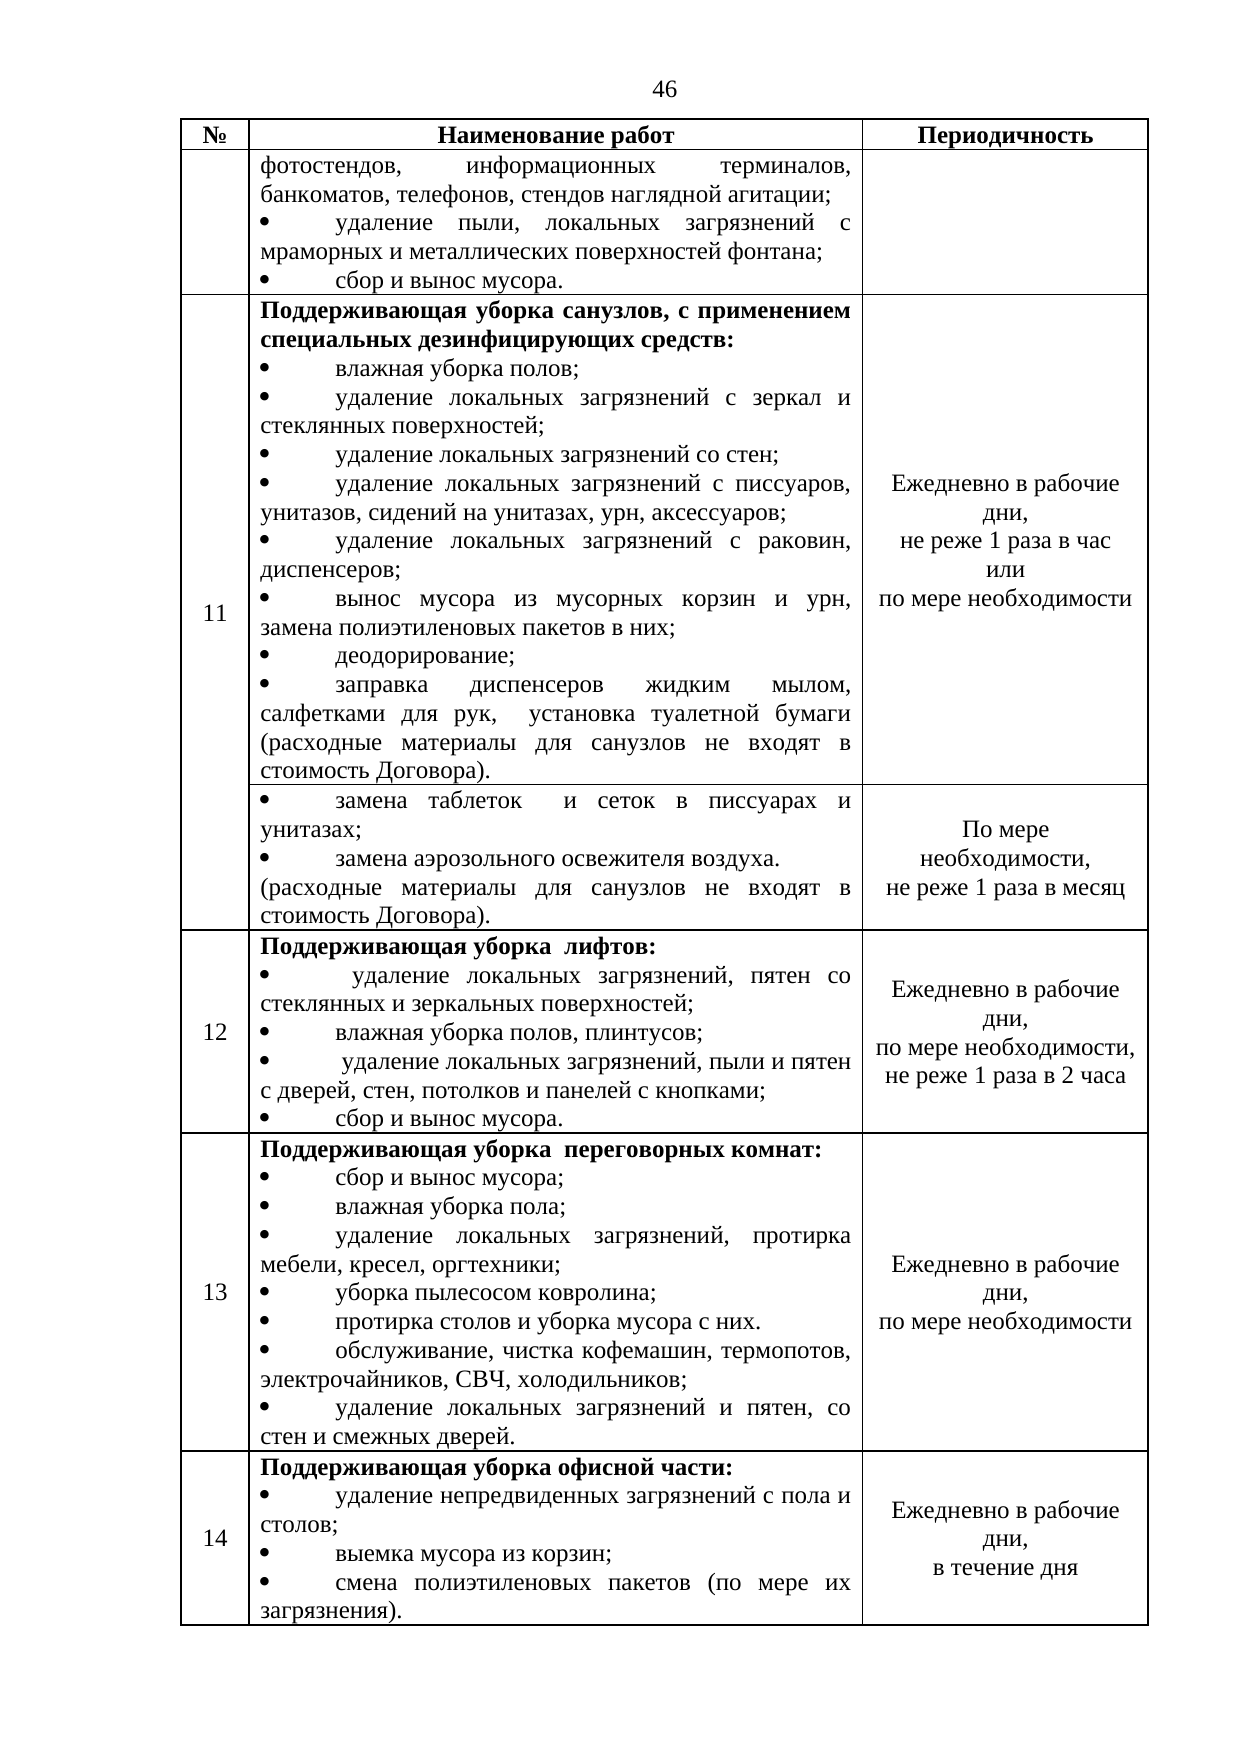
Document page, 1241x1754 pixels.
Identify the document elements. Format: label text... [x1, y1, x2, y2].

table_cell 10 [182, 150, 248, 294]
table_cell 14 [182, 1452, 248, 1624]
table_header Наименование работ [250, 120, 862, 148]
table_cell замена таблеток и сеток в писсуарах и унитазах; замена аэрозольного освежителя воздуха. (расходные материалы для санузлов не входят в стоимость Договора). [250, 785, 862, 929]
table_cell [250, 150, 862, 294]
table_cell Ежедневно в рабочие дни, не реже 1 раза в час или по мере необходимости [863, 295, 1147, 784]
table_cell Поддерживающая уборка санузлов, с применением специальных дезинфицирующих средств: влажная уборка полов; удаление локальных загрязнений с зеркал и стеклянных поверхностей; удаление локальных загрязнений со стен; удаление локальных загрязнений с писсуаров, унитазов, сидений на унитазах, урн, аксессуаров; удаление локальных загрязнений с раковин, диспенсеров; вынос мусора из мусорных корзин и урн, замена полиэтиленовых пакетов в них; деодорирование; заправка диспенсеров жидким мылом, салфетками для рук, установка туалетной бумаги (расходные материалы для санузлов не входят в стоимость Договора). [250, 295, 862, 784]
table_cell Поддерживающая уборка переговорных комнат: сбор и вынос мусора; влажная уборка пола; удаление локальных загрязнений, протирка мебели, кресел, оргтехники; уборка пылесосом ковролина; протирка столов и уборка мусора с них. обслуживание, чистка кофемашин, термопотов, электрочайников, СВЧ, холодильников; удаление локальных загрязнений и пятен, со стен и смежных дверей. [250, 1134, 862, 1450]
table_cell Поддерживающая уборка лифтов: удаление локальных загрязнений, пятен со стеклянных и зеркальных поверхностей; влажная уборка полов, плинтусов; удаление локальных загрязнений, пыли и пятен с дверей, стен, потолков и панелей с кнопками; сбор и вынос мусора. [250, 931, 862, 1132]
table_header Периодичность [863, 120, 1147, 148]
table_cell 11 [182, 295, 248, 929]
table_cell Ежедневно в рабочие дни, в течение дня [863, 1452, 1147, 1624]
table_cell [863, 150, 1147, 294]
table_cell 12 [182, 931, 248, 1132]
table_cell Ежедневно в рабочие дни, по мере необходимости, не реже 1 раза в 2 часа [863, 931, 1147, 1132]
table_cell Ежедневно в рабочие дни, по мере необходимости [863, 1134, 1147, 1450]
table_header № [182, 120, 248, 148]
table_cell Поддерживающая уборка офисной части: удаление непредвиденных загрязнений с пола и столов; выемка мусора из корзин; смена полиэтиленовых пакетов (по мере их загрязнения). [250, 1452, 862, 1624]
table_cell По мере необходимости, не реже 1 раза в месяц [863, 785, 1147, 929]
table_cell 13 [182, 1134, 248, 1450]
